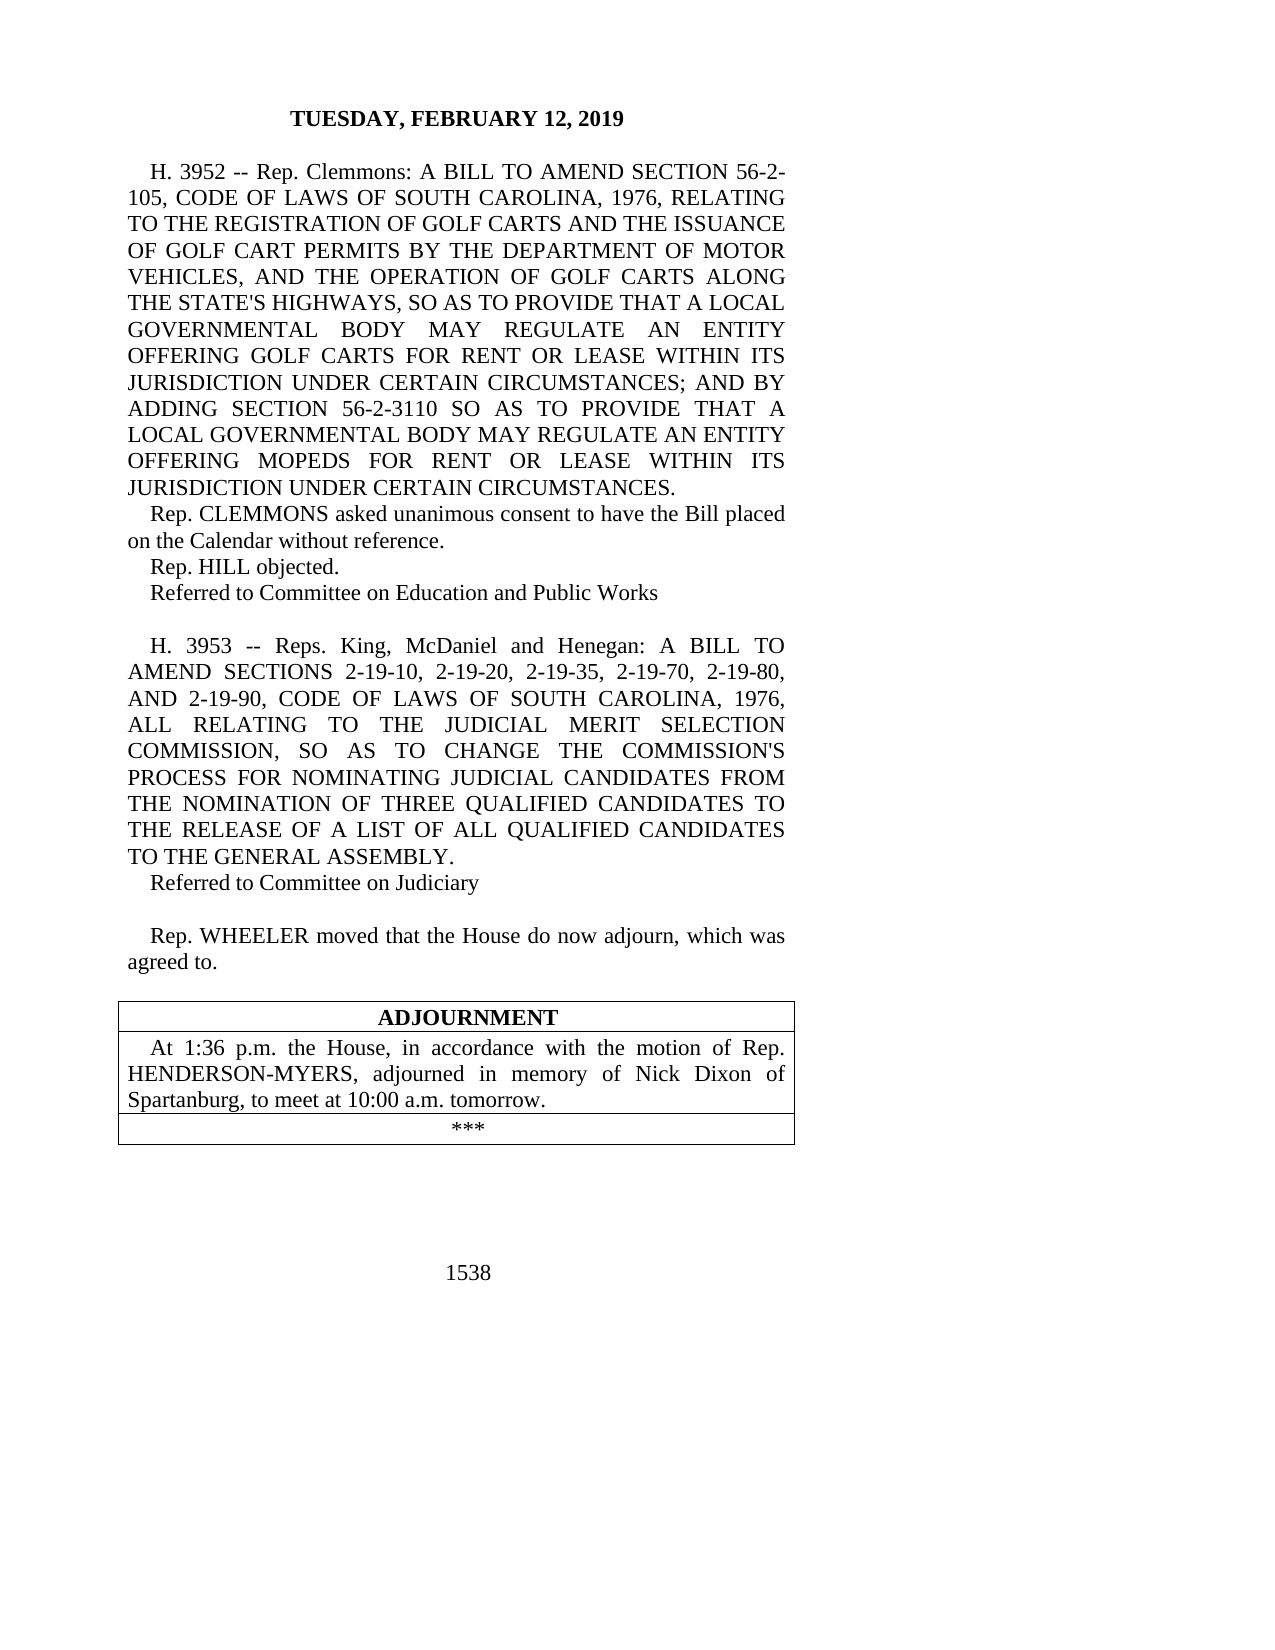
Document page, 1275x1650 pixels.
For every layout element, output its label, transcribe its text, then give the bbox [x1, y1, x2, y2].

text Referred to Committee on Education and Public Works [127, 579, 786, 606]
text At 1:36 p.m. the House, in accordance with the motion of Rep. HENDERSON-MYERS, adjourned in memory of Nick Dixon of Spartanburg, to meet at 10:00 a.m. tomorrow. [119, 1032, 794, 1113]
text H. 3953 -- Reps. King, McDaniel and Henegan: A BILL TO AMEND SECTIONS 2-19-10, 2-19-20, 2-19-35, 2-19-70, 2-19-80, AND 2-19-90, CODE OF LAWS OF SOUTH CAROLINA, 1976, ALL RELATING TO THE JUDICIAL MERIT SELECTION COMMISSION, SO AS TO CHANGE THE COMMISSION'S PROCESS FOR NOMINATING JUDICIAL CANDIDATES FROM THE NOMINATION OF THREE QUALIFIED CANDIDATES TO THE RELEASE OF A LIST OF ALL QUALIFIED CANDIDATES TO THE GENERAL ASSEMBLY. [127, 632, 786, 869]
text ADJOURNMENT [119, 1002, 794, 1031]
text Rep. HILL objected. [127, 553, 786, 579]
text *** [119, 1114, 794, 1144]
text H. 3952 -- Rep. Clemmons: A BILL TO AMEND SECTION 56-2-105, CODE OF LAWS OF SOUTH CAROLINA, 1976, RELATING TO THE REGISTRATION OF GOLF CARTS AND THE ISSUANCE OF GOLF CART PERMITS BY THE DEPARTMENT OF MOTOR VEHICLES, AND THE OPERATION OF GOLF CARTS ALONG THE STATE'S HIGHWAYS, SO AS TO PROVIDE THAT A LOCAL GOVERNMENTAL BODY MAY REGULATE AN ENTITY OFFERING GOLF CARTS FOR RENT OR LEASE WITHIN ITS JURISDICTION UNDER CERTAIN CIRCUMSTANCES; AND BY ADDING SECTION 56-2-3110 SO AS TO PROVIDE THAT A LOCAL GOVERNMENTAL BODY MAY REGULATE AN ENTITY OFFERING MOPEDS FOR RENT OR LEASE WITHIN ITS JURISDICTION UNDER CERTAIN CIRCUMSTANCES. [127, 158, 786, 500]
text Referred to Committee on Judiciary [127, 869, 786, 896]
text Rep. CLEMMONS asked unanimous consent to have the Bill placed on the Calendar without reference. [127, 500, 786, 553]
text Rep. WHEELER moved that the House do now adjourn, which was agreed to. [127, 922, 786, 975]
